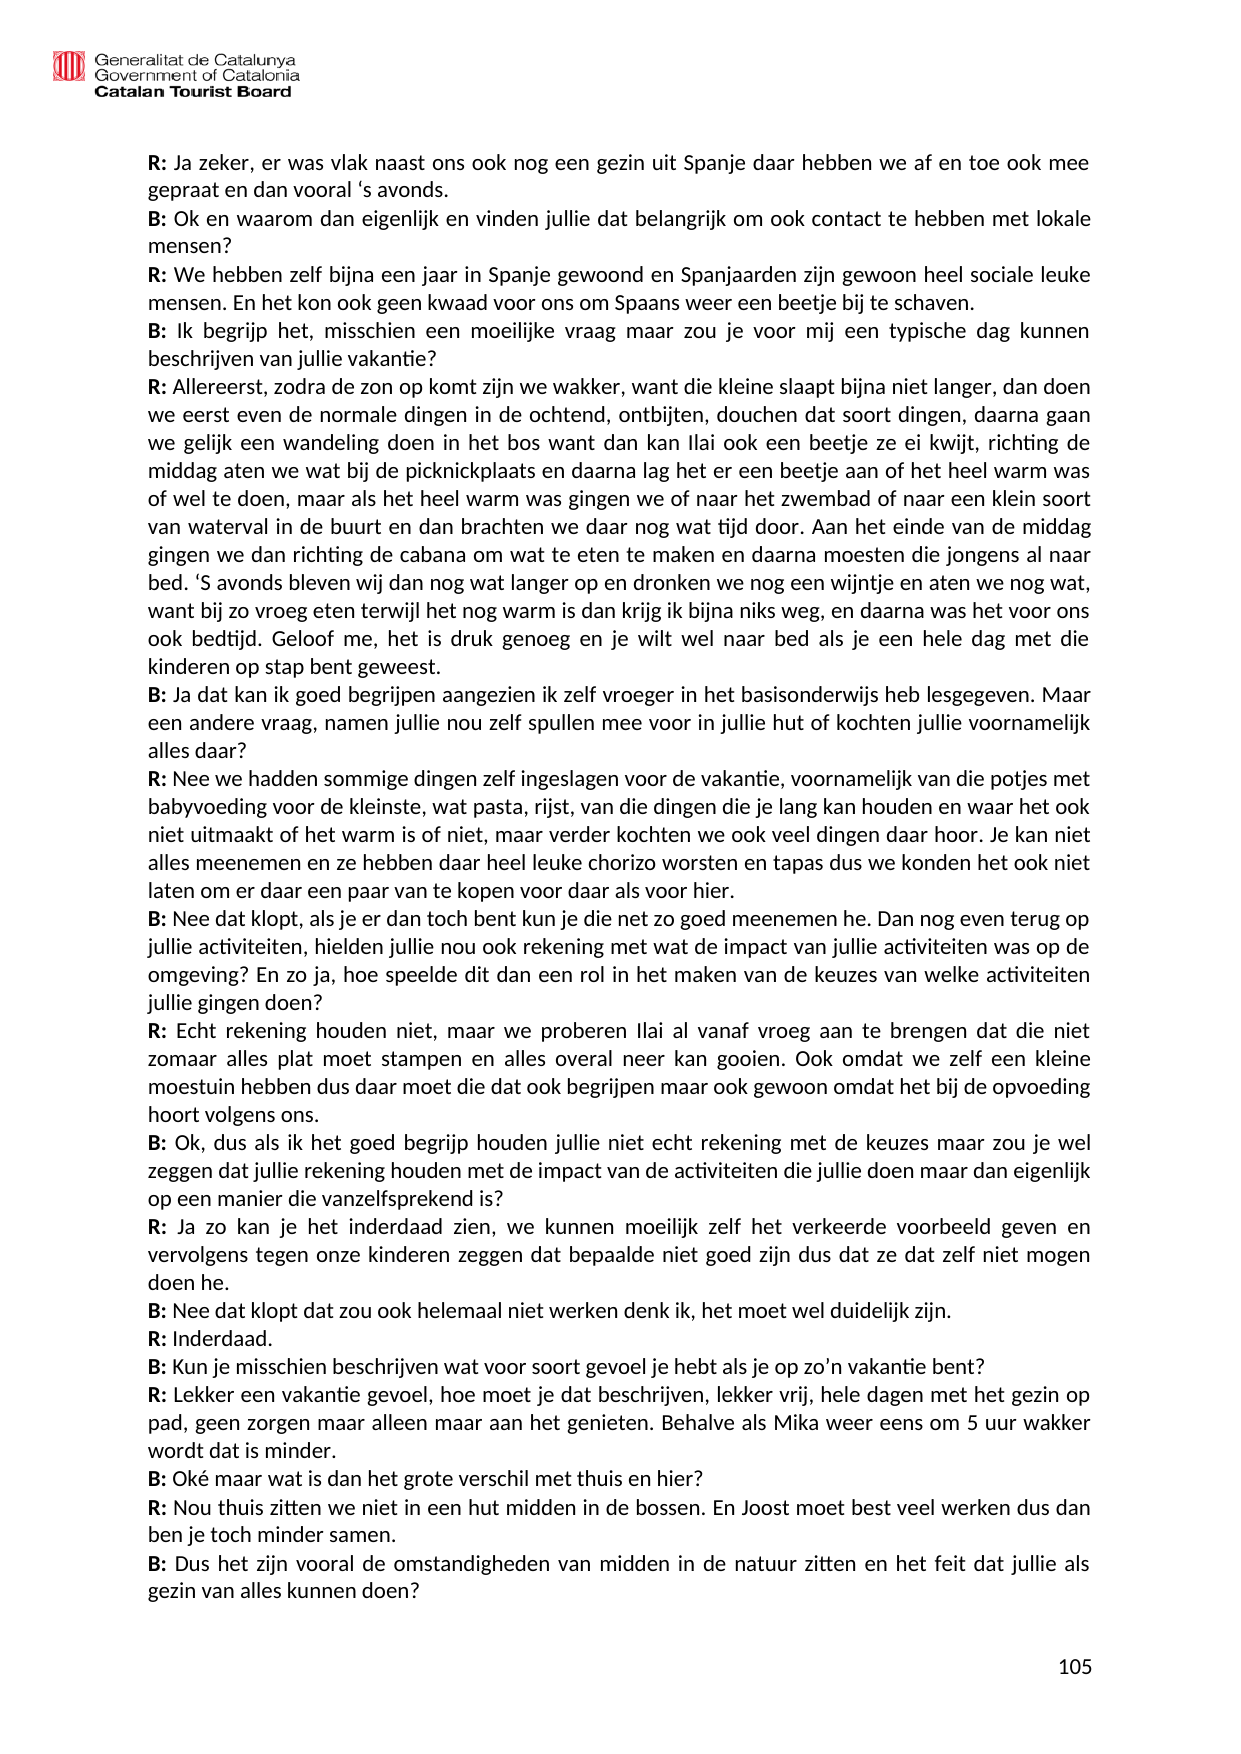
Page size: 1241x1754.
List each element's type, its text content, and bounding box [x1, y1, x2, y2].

text B: Kun je misschien beschrijven wat voor soort gevoel je hebt als je op zo’n vakantie bent? [148, 1352, 1093, 1381]
text R: We hebben zelf bijna een jaar in Spanje gewoond en Spanjaarden zijn gewoon heel sociale leuke mensen. En het kon ook geen kwaad voor ons om Spaans weer een beetje bij te schaven. [148, 260, 1093, 316]
text B: Dus het zijn vooral de omstandigheden van midden in de natuur zitten en het feit dat jullie als gezin van alles kunnen doen? [148, 1549, 1093, 1605]
text R: Nee we hadden sommige dingen zelf ingeslagen voor de vakantie, voornamelijk van die potjes met babyvoeding voor de kleinste, wat pasta, rijst, van die dingen die je lang kan houden en waar het ook niet uitmaakt of het warm is of niet, maar verder kochten we ook veel dingen daar hoor. Je kan niet alles meenemen en ze hebben daar heel leuke chorizo worsten en tapas dus we konden het ook niet laten om er daar een paar van te kopen voor daar als voor hier. [148, 764, 1093, 904]
text R: Allereerst, zodra de zon op komt zijn we wakker, want die kleine slaapt bijna niet langer, dan doen we eerst even de normale dingen in de ochtend, ontbijten, douchen dat soort dingen, daarna gaan we gelijk een wandeling doen in het bos want dan kan Ilai ook een beetje ze ei kwijt, richting de middag aten we wat bij de picknickplaats en daarna lag het er een beetje aan of het heel warm was of wel te doen, maar als het heel warm was gingen we of naar het zwembad of naar een klein soort van waterval in de buurt en dan brachten we daar nog wat tijd door. Aan het einde van de middag gingen we dan richting de cabana om wat te eten te maken en daarna moesten die jongens al naar bed. ‘S avonds bleven wij dan nog wat langer op en dronken we nog een wijntje en aten we nog wat, want bij zo vroeg eten terwijl het nog warm is dan krijg ik bijna niks weg, en daarna was het voor ons ook bedtijd. Geloof me, het is druk genoeg en je wilt wel naar bed als je een hele dag met die kinderen op stap bent geweest. [148, 372, 1093, 680]
text B: Oké maar wat is dan het grote verschil met thuis en hier? [148, 1464, 1093, 1493]
text R: Ja zeker, er was vlak naast ons ook nog een gezin uit Spanje daar hebben we af en toe ook mee gepraat en dan vooral ‘s avonds. [148, 148, 1093, 204]
text B: Ik begrijp het, misschien een moeilijke vraag maar zou je voor mij een typische dag kunnen beschrijven van jullie vakantie? [148, 316, 1093, 372]
text R: Nou thuis zitten we niet in een hut midden in de bossen. En Joost moet best veel werken dus dan ben je toch minder samen. [148, 1493, 1093, 1549]
text B: Ok en waarom dan eigenlijk en vinden jullie dat belangrijk om ook contact te hebben met lokale mensen? [148, 204, 1093, 260]
picture [49, 43, 316, 104]
text B: Nee dat klopt dat zou ook helemaal niet werken denk ik, het moet wel duidelijk zijn. [148, 1296, 1093, 1324]
text R: Echt rekening houden niet, maar we proberen Ilai al vanaf vroeg aan te brengen dat die niet zomaar alles plat moet stampen en alles overal neer kan gooien. Ook omdat we zelf een kleine moestuin hebben dus daar moet die dat ook begrijpen maar ook gewoon omdat het bij de opvoeding hoort volgens ons. [148, 1016, 1093, 1128]
text R: Inderdaad. [148, 1324, 1093, 1352]
text B: Nee dat klopt, als je er dan toch bent kun je die net zo goed meenemen he. Dan nog even terug op jullie activiteiten, hielden jullie nou ook rekening met wat de impact van jullie activiteiten was op de omgeving? En zo ja, hoe speelde dit dan een rol in het maken van de keuzes van welke activiteiten jullie gingen doen? [148, 904, 1093, 1016]
text R: Lekker een vakantie gevoel, hoe moet je dat beschrijven, lekker vrij, hele dagen met het gezin op pad, geen zorgen maar alleen maar aan het genieten. Behalve als Mika weer eens om 5 uur wakker wordt dat is minder. [148, 1381, 1093, 1464]
text B: Ja dat kan ik goed begrijpen aangezien ik zelf vroeger in het basisonderwijs heb lesgegeven. Maar een andere vraag, namen jullie nou zelf spullen mee voor in jullie hut of kochten jullie voornamelijk alles daar? [148, 680, 1093, 764]
text B: Ok, dus als ik het goed begrijp houden jullie niet echt rekening met de keuzes maar zou je wel zeggen dat jullie rekening houden met de impact van de activiteiten die jullie doen maar dan eigenlijk op een manier die vanzelfsprekend is? [148, 1128, 1093, 1212]
text R: Ja zo kan je het inderdaad zien, we kunnen moeilijk zelf het verkeerde voorbeeld geven en vervolgens tegen onze kinderen zeggen dat bepaalde niet goed zijn dus dat ze dat zelf niet mogen doen he. [148, 1212, 1093, 1296]
